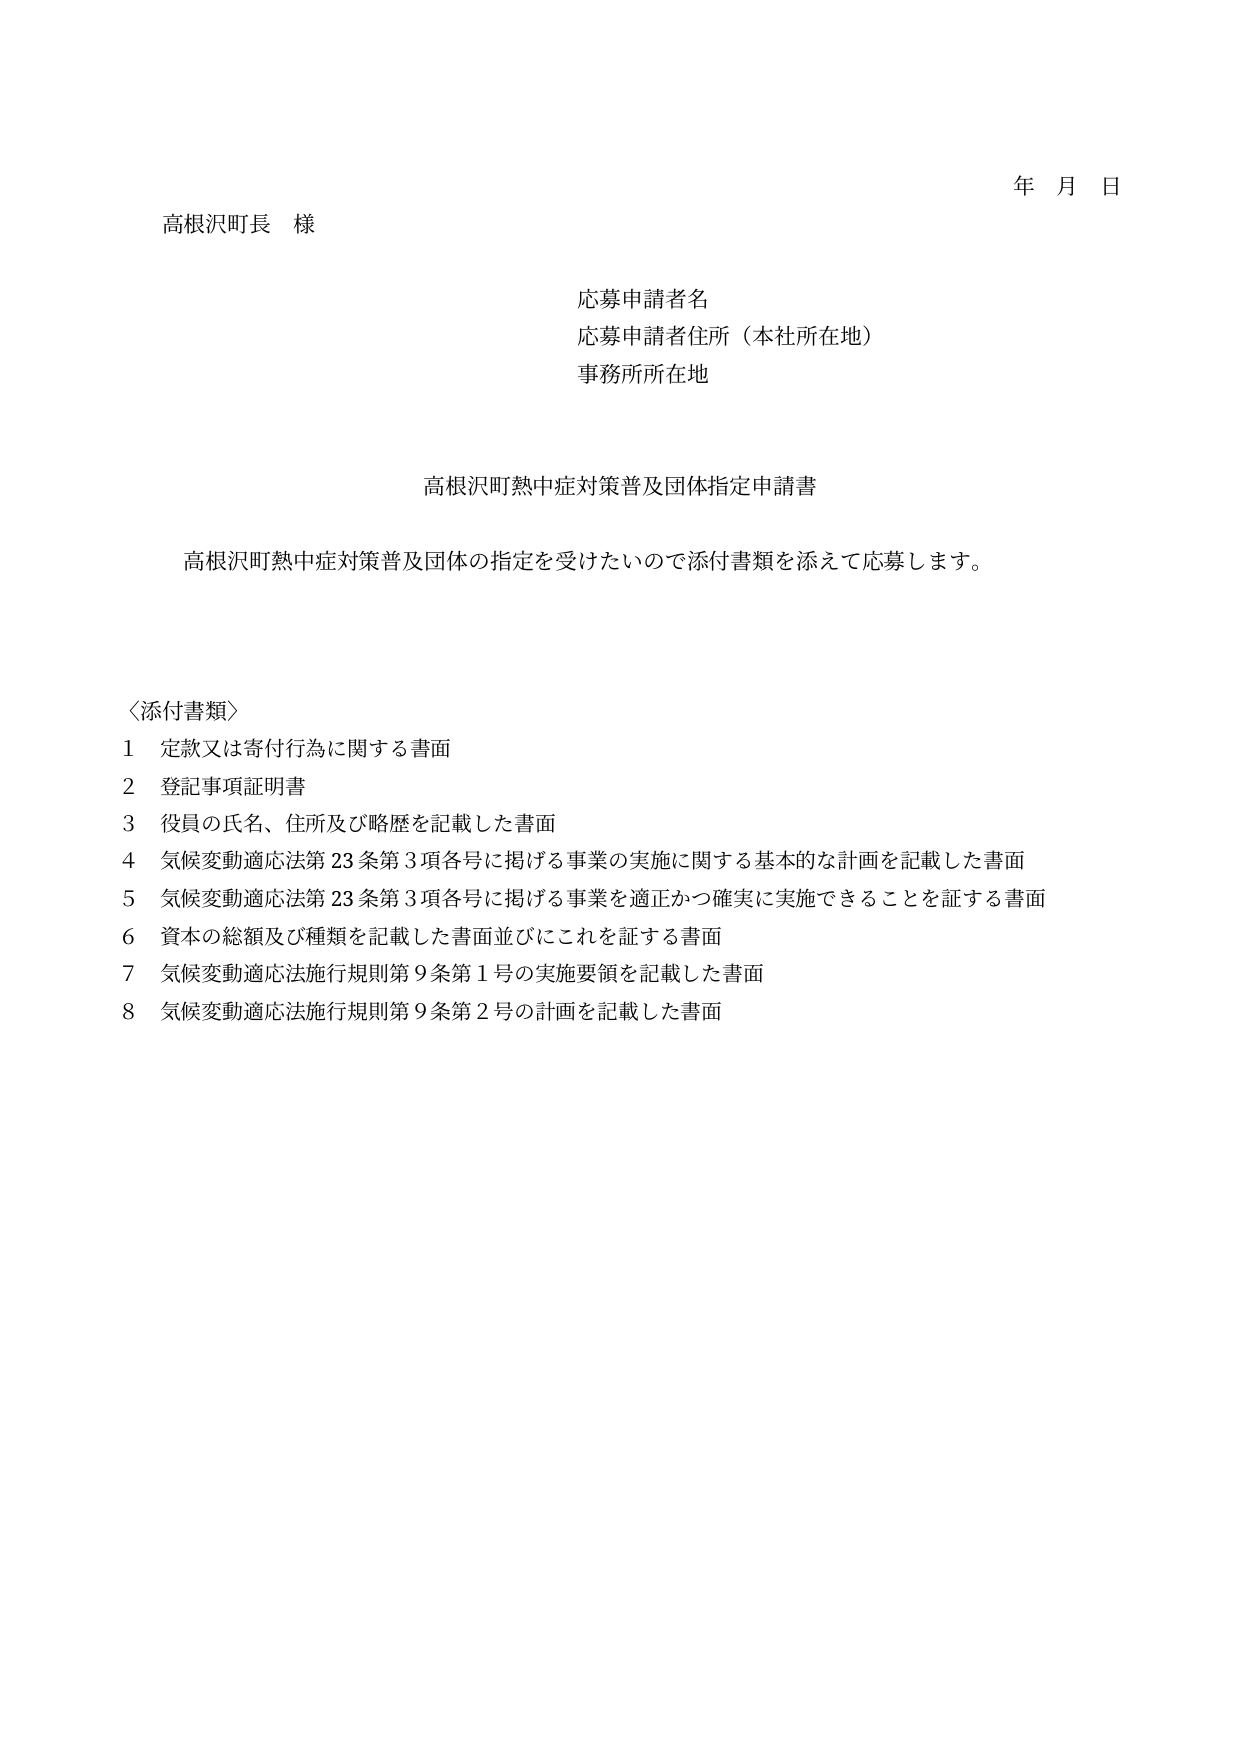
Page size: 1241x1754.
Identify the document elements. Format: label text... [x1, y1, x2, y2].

text １ 定款又は寄付行為に関する書面 [118, 729, 1122, 766]
text ３ 役員の氏名、住所及び略歴を記載した書面 [118, 804, 1122, 841]
text 高根沢町長 様 [118, 204, 1122, 241]
text 応募申請者住所（本社所在地） [118, 316, 1122, 354]
text 応募申請者名 [118, 279, 1122, 316]
text ８ 気候変動適応法施行規則第９条第２号の計画を記載した書面 [118, 991, 1122, 1029]
text ４ 気候変動適応法第23条第３項各号に掲げる事業の実施に関する基本的な計画を記載した書面 [118, 841, 1122, 879]
text 事務所所在地 [118, 354, 1122, 391]
text 高根沢町熱中症対策普及団体指定申請書 [118, 466, 1122, 504]
text 〈添付書類〉 [118, 691, 1122, 729]
text ２ 登記事項証明書 [118, 766, 1122, 804]
text ７ 気候変動適応法施行規則第９条第１号の実施要領を記載した書面 [118, 954, 1122, 991]
text 高根沢町熱中症対策普及団体の指定を受けたいので添付書類を添えて応募します。 [162, 541, 1122, 579]
text ６ 資本の総額及び種類を記載した書面並びにこれを証する書面 [118, 916, 1122, 954]
text 年 月 日 [118, 166, 1122, 204]
text ５ 気候変動適応法第23条第３項各号に掲げる事業を適正かつ確実に実施できることを証する書面 [118, 879, 1122, 916]
